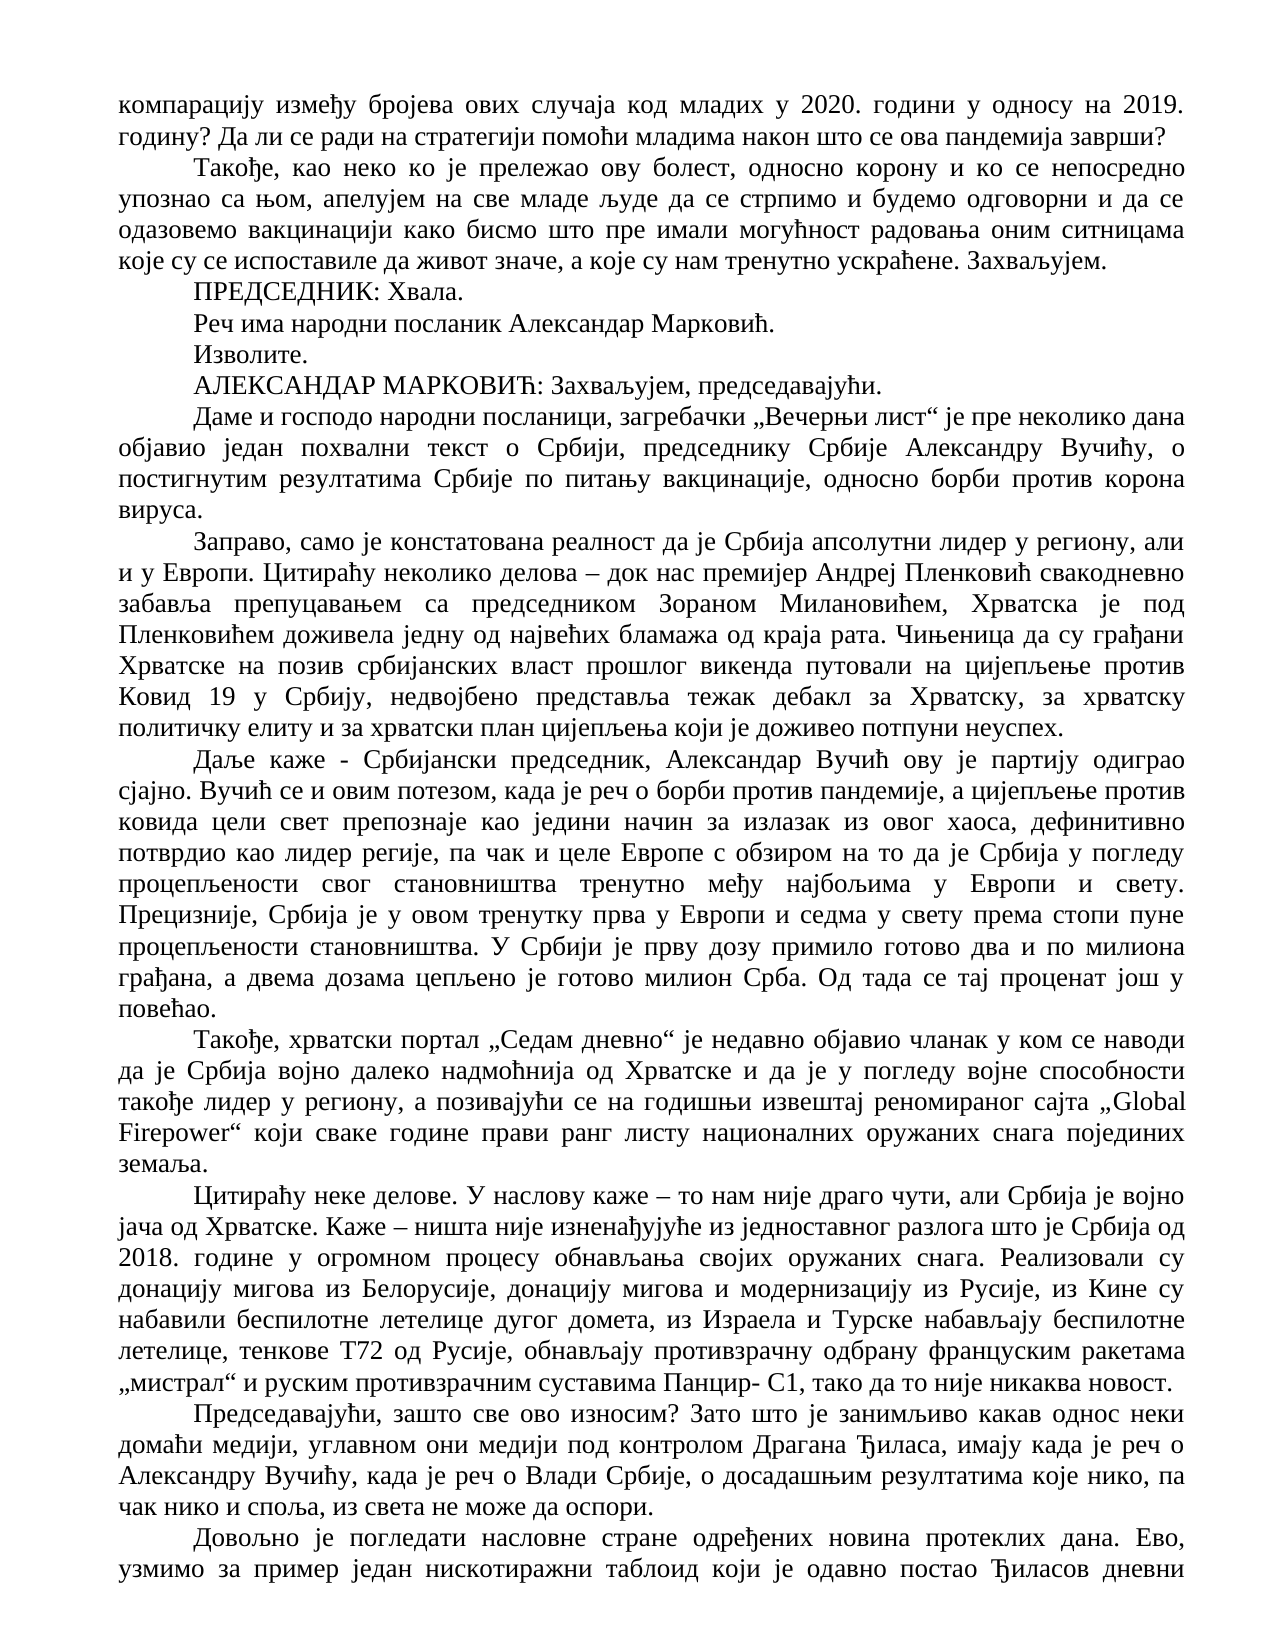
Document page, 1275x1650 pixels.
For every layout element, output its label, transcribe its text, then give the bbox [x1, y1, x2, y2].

text Заправо, само је констатована реалност да је Србија апсолутни лидер у региону, али и у Европи. Цитираћу неколико делова – док нас премијер Андреј Пленковић свакодневно забавља препуцавањем са председником Зораном Милановићем, Хрватска је под Пленковићем доживела једну од највећих бламажа од краја рата. Чињеница да су грађани Хрватске на позив србијанских власт прошлог викенда путовали на цијепљење против Ковид 19 у Србију, недвојбено представља тежак дебакл за Хрватску, за хрватску политичку елиту и за хрватски план цијепљења који је доживео потпуни неуспех. [118, 525, 1186, 743]
text Такође, као неко ко је прележао ову болест, односно корону и ко се непосредно упознао са њом, апелујем на све младе људе да се стрпимо и будемо одговорни и да се одазовемо вакцинацији како бисмо што пре имали могућност радовања оним ситницама које су се испоставиле да живот значе, а које су нам тренутно ускраћене. Захваљујем. [118, 151, 1186, 276]
text Даље каже - Србијански председник, Александар Вучић ову је партију одиграо сјајно. Вучић се и овим потезом, када је реч о борби против пандемије, а цијепљење против ковида цели свет препознаје као једини начин за излазак из овог хаоса, дефинитивно потврдио као лидер регије, па чак и целе Европе с обзиром на то да је Србија у погледу процепљености свог становништва тренутно међу најбољима у Европи и свету. Прецизније, Србија је у овом тренутку прва у Европи и седма у свету према стопи пуне процепљености становништва. У Србији је прву дозу примило готово два и по милиона грађана, а двема дозама цепљено је готово милион Срба. Од тада се тај проценат још у повећао. [118, 743, 1186, 1023]
text ПРЕДСЕДНИК: Хвала. [118, 276, 1186, 307]
text Изволите. [118, 338, 1186, 369]
text АЛЕКСАНДАР МАРКОВИЋ: Захваљујем, председавајући. [118, 369, 1186, 400]
text Даме и господо народни посланици, загребачки „Вечерњи лист“ је пре неколико дана објавио један похвални текст о Србији, председнику Србије Александру Вучићу, о постигнутим резултатима Србије по питању вакцинације, односно борби против корона вируса. [118, 400, 1186, 525]
text Цитираћу неке делове. У наслову каже – то нам није драго чути, али Србија је војно јача од Хрватске. Каже – ништа није изненађујуће из једноставног разлога што је Србија од 2018. године у огромном процесу обнављања својих оружаних снага. Реализовали су донацију мигова из Белорусије, донацију мигова и модернизацију из Русије, из Кине су набавили беспилотне летелице дугог домета, из Израела и Турске набављају беспилотне летелице, тенкове Т72 од Русије, обнављају противзрачну одбрану француским ракетама „мистрал“ и руским противзрачним суставима Панцир- С1, тако да то није никаква новост. [118, 1179, 1186, 1397]
text Реч има народни посланик Александар Марковић. [118, 307, 1186, 338]
text Председавајући, зашто све ово износим? Зато што је занимљиво какав однос неки домаћи медији, углавном они медији под контролом Драгана Ђиласа, имају када је реч о Александру Вучићу, када је реч о Влади Србије, о досадашњим резултатима које нико, па чак нико и споља, из света не може да оспори. [118, 1397, 1186, 1521]
text Такође, хрватски портал „Седам дневно“ је недавно објавио чланак у ком се наводи да је Србија војно далеко надмоћнија од Хрватске и да је у погледу војне способности такође лидер у региону, а позивајући се на годишњи извештај реномираног сајта „Global Firepower“ који сваке године прави ранг листу националних оружаних снага појединих земаља. [118, 1023, 1186, 1179]
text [118, 1521, 1186, 1584]
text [118, 89, 1186, 151]
